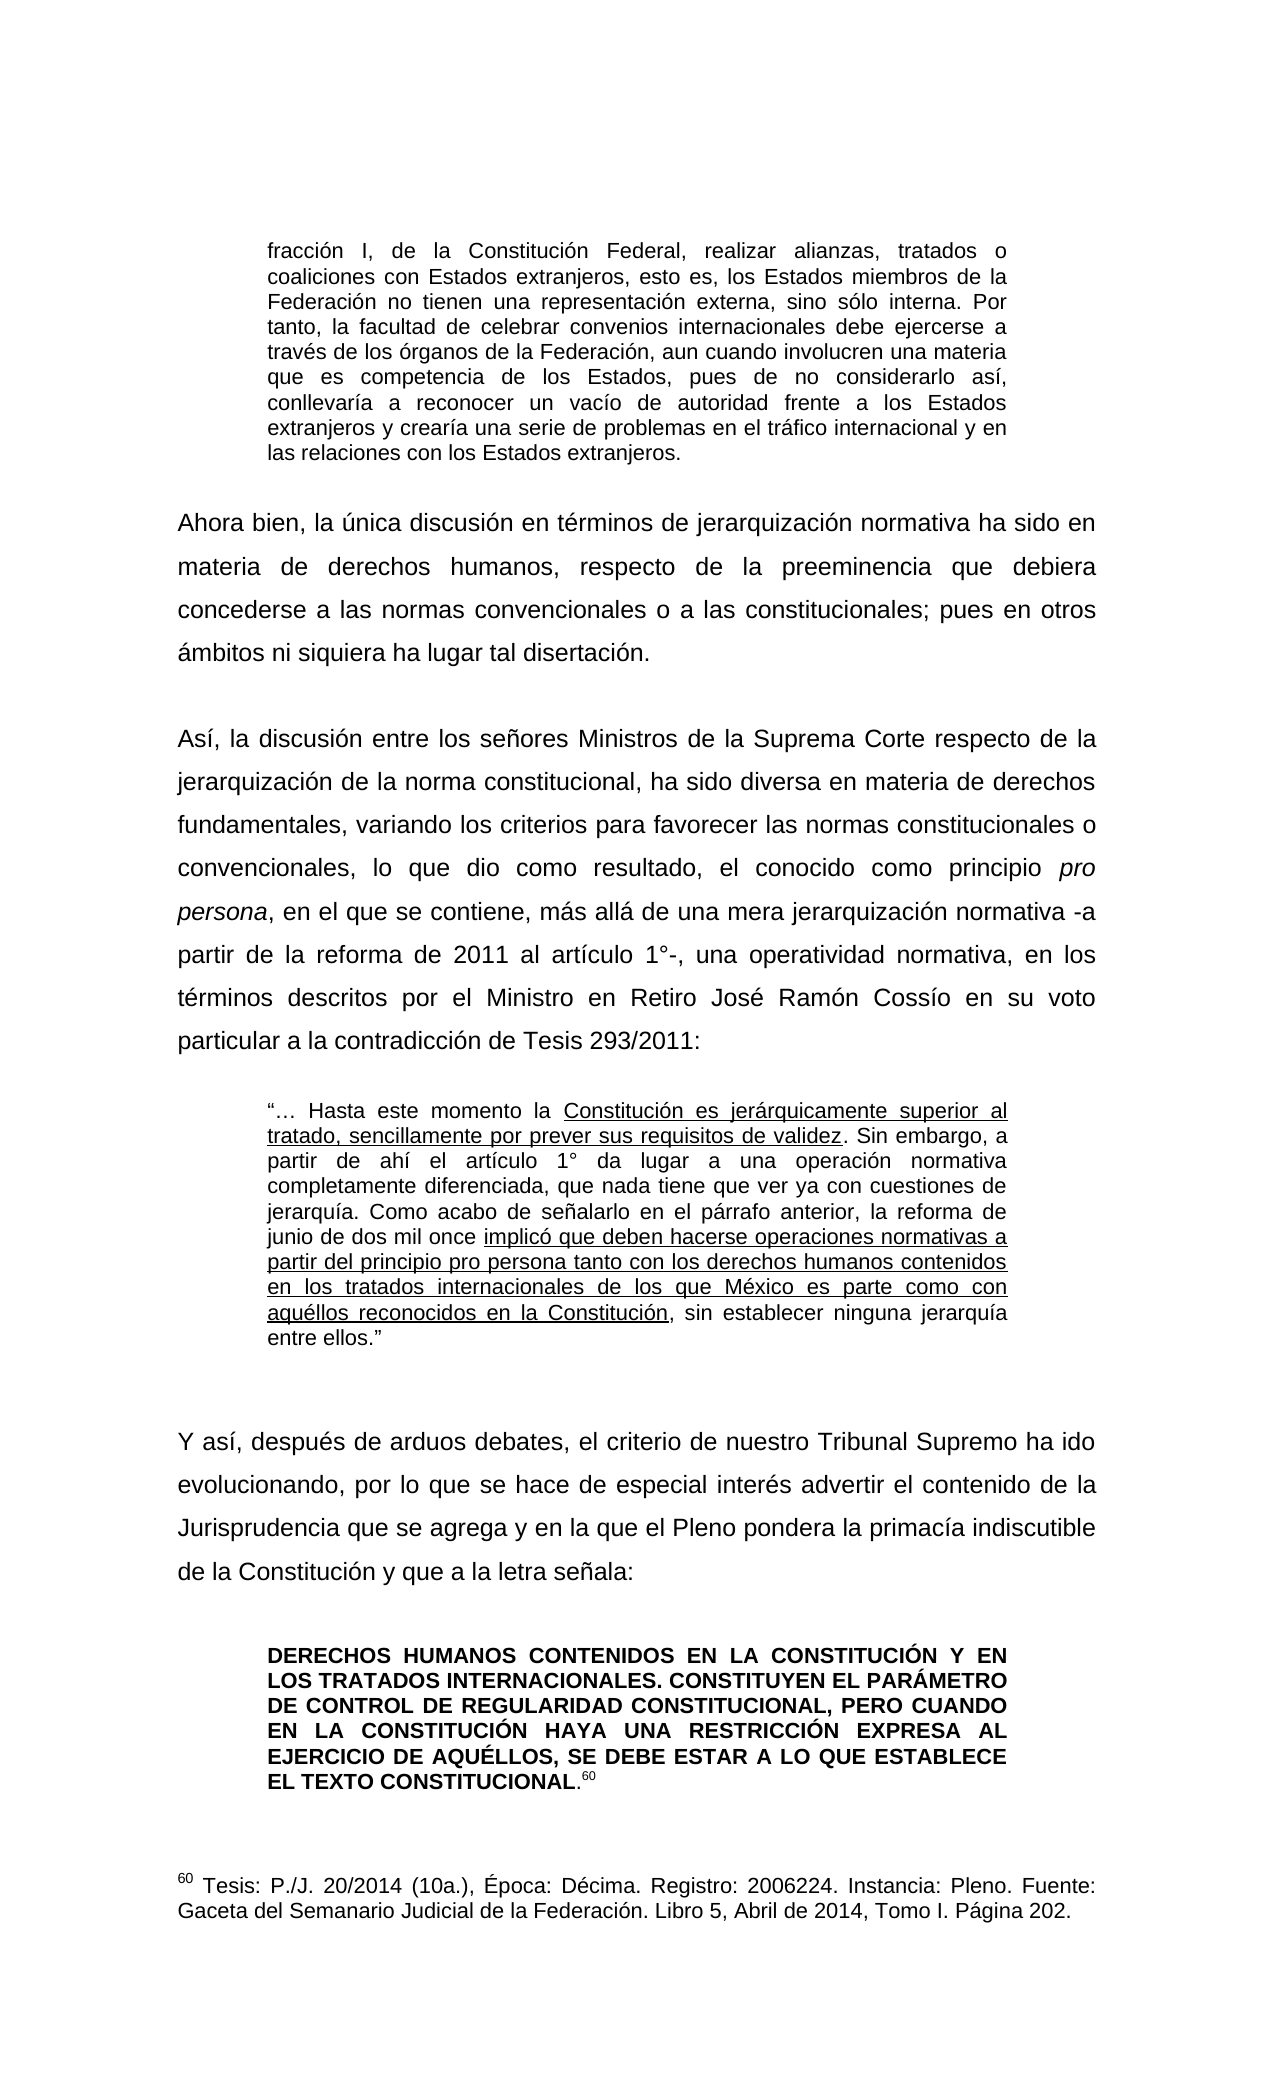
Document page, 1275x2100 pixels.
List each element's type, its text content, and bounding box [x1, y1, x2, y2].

text Ahora bien, la única discusión en términos de jerarquización normativa ha sido en materia de derechos humanos, respecto de la preeminencia que debiera concederse a las normas convencionales o a las constitucionales; pues en otros ámbitos ni siquiera ha lugar tal disertación. [177, 508, 1098, 667]
text Así, la discusión entre los señores Ministros de la Suprema Corte respecto de la jerarquización de la norma constitucional, ha sido diversa en materia de derechos fundamentales, variando los criterios para favorecer las normas constitucionales o convencionales, lo que dio como resultado, el conocido como principio pro persona, en el que se contiene, más allá de una mera jerarquización normativa -a partir de la reforma de 2011 al artículo 1°-, una operatividad normativa, en los términos descritos por el Ministro en Retiro José Ramón Cossío en su voto particular a la contradicción de Tesis 293/2011: [177, 724, 1098, 1055]
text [267, 238, 1008, 465]
text DERECHOS HUMANOS CONTENIDOS EN LA CONSTITUCIÓN Y EN LOS TRATADOS INTERNACIONALES. CONSTITUYEN EL PARÁMETRO DE CONTROL DE REGULARIDAD CONSTITUCIONAL, PERO CUANDO EN LA CONSTITUCIÓN HAYA UNA RESTRICCIÓN EXPRESA AL EJERCICIO DE AQUÉLLOS, SE DEBE ESTAR A LO QUE ESTABLECE EL TEXTO CONSTITUCIONAL. [267, 1643, 1008, 1794]
text Y así, después de arduos debates, el criterio de nuestro Tribunal Supremo ha ido evolucionando, por lo que se hace de especial interés advertir el contenido de la Jurisprudencia que se agrega y en la que el Pleno pondera la primacía indiscutible de la Constitución y que a la letra señala: [177, 1427, 1098, 1585]
text “… Hasta este momento la Constitución es jerárquicamente superior al tratado, sencillamente por prever sus requisitos de validez. Sin embargo, a partir de ahí el artículo 1° da lugar a una operación normativa completamente diferenciada, que nada tiene que ver ya con cuestiones de jerarquía. Como acabo de señalarlo en el párrafo anterior, la reforma de junio de dos mil once implicó que deben hacerse operaciones normativas a partir del principio pro persona tanto con los derechos humanos contenidos en los tratados internacionales de los que México es parte como con aquéllos reconocidos en la Constitución, sin establecer ninguna jerarquía entre ellos.” [267, 1098, 1008, 1271]
